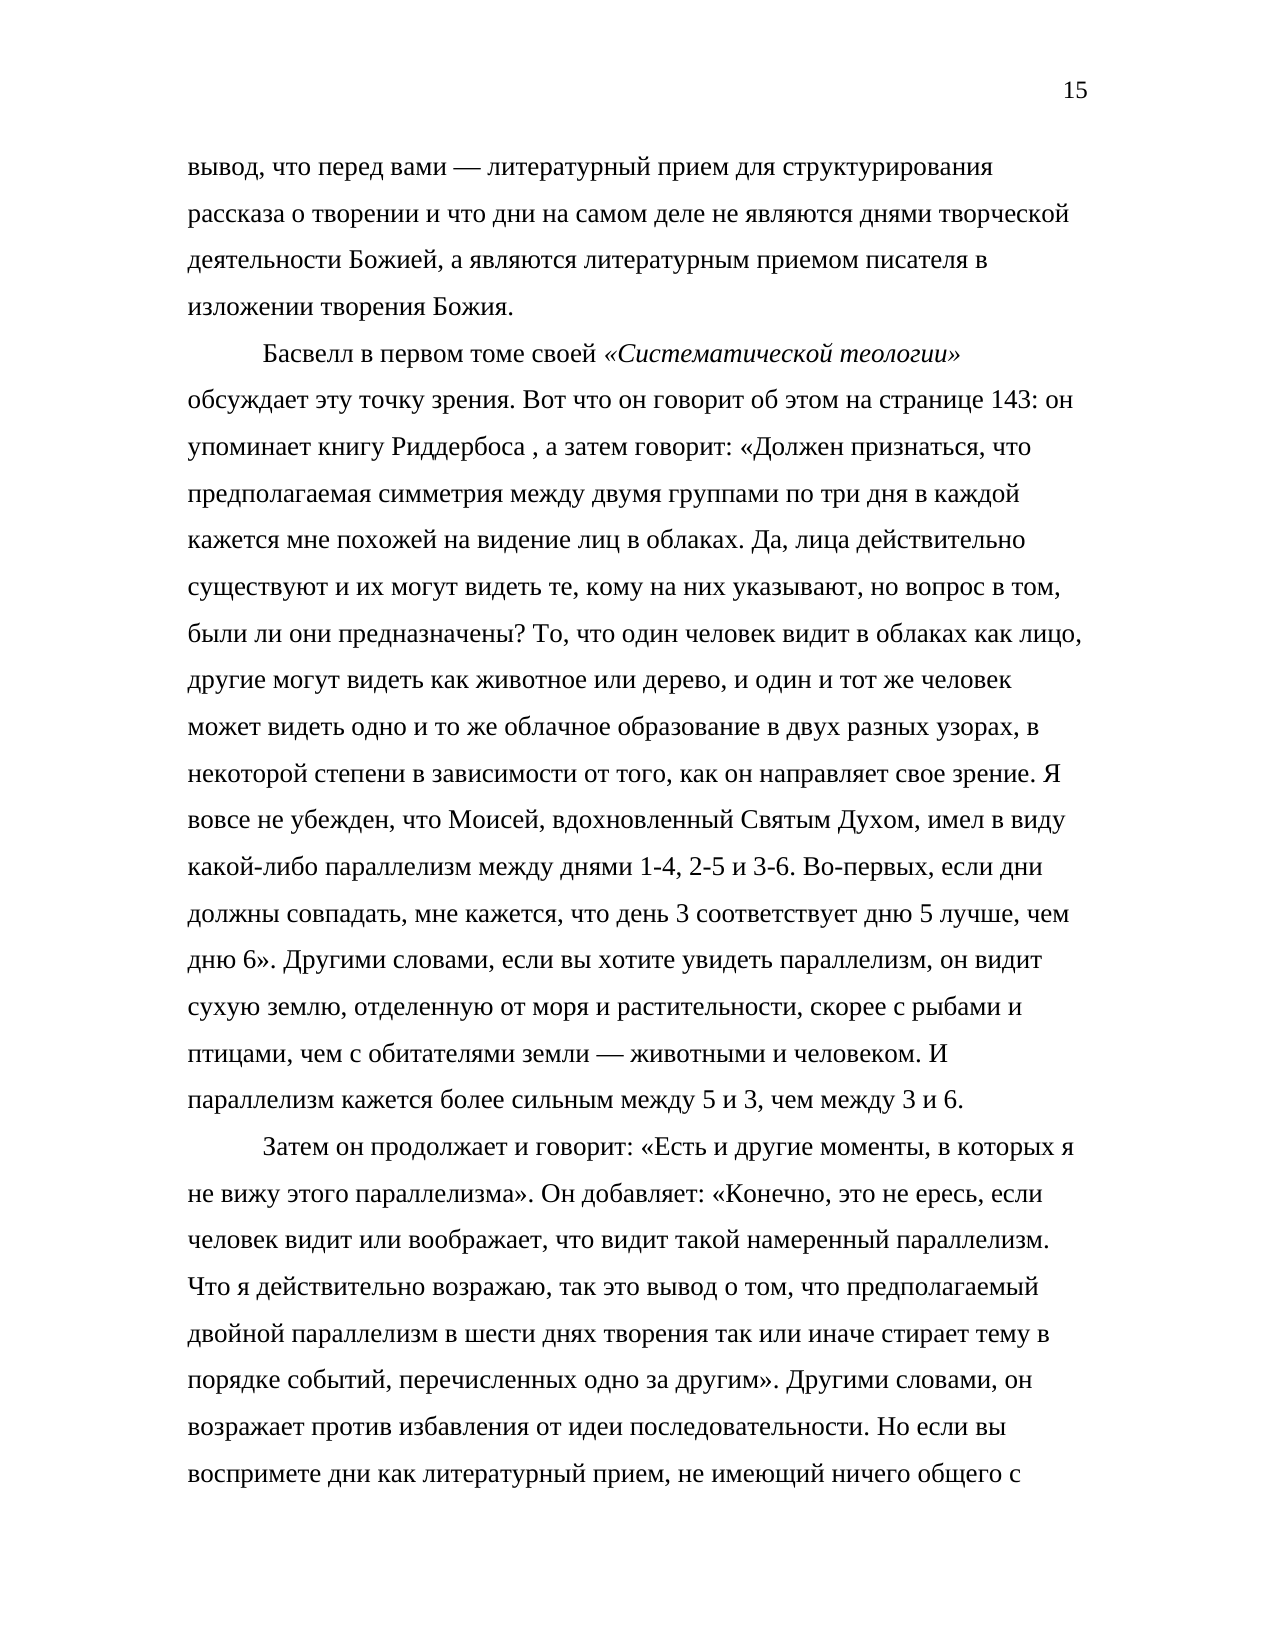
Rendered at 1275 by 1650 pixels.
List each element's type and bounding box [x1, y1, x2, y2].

text [187, 150, 1087, 1488]
